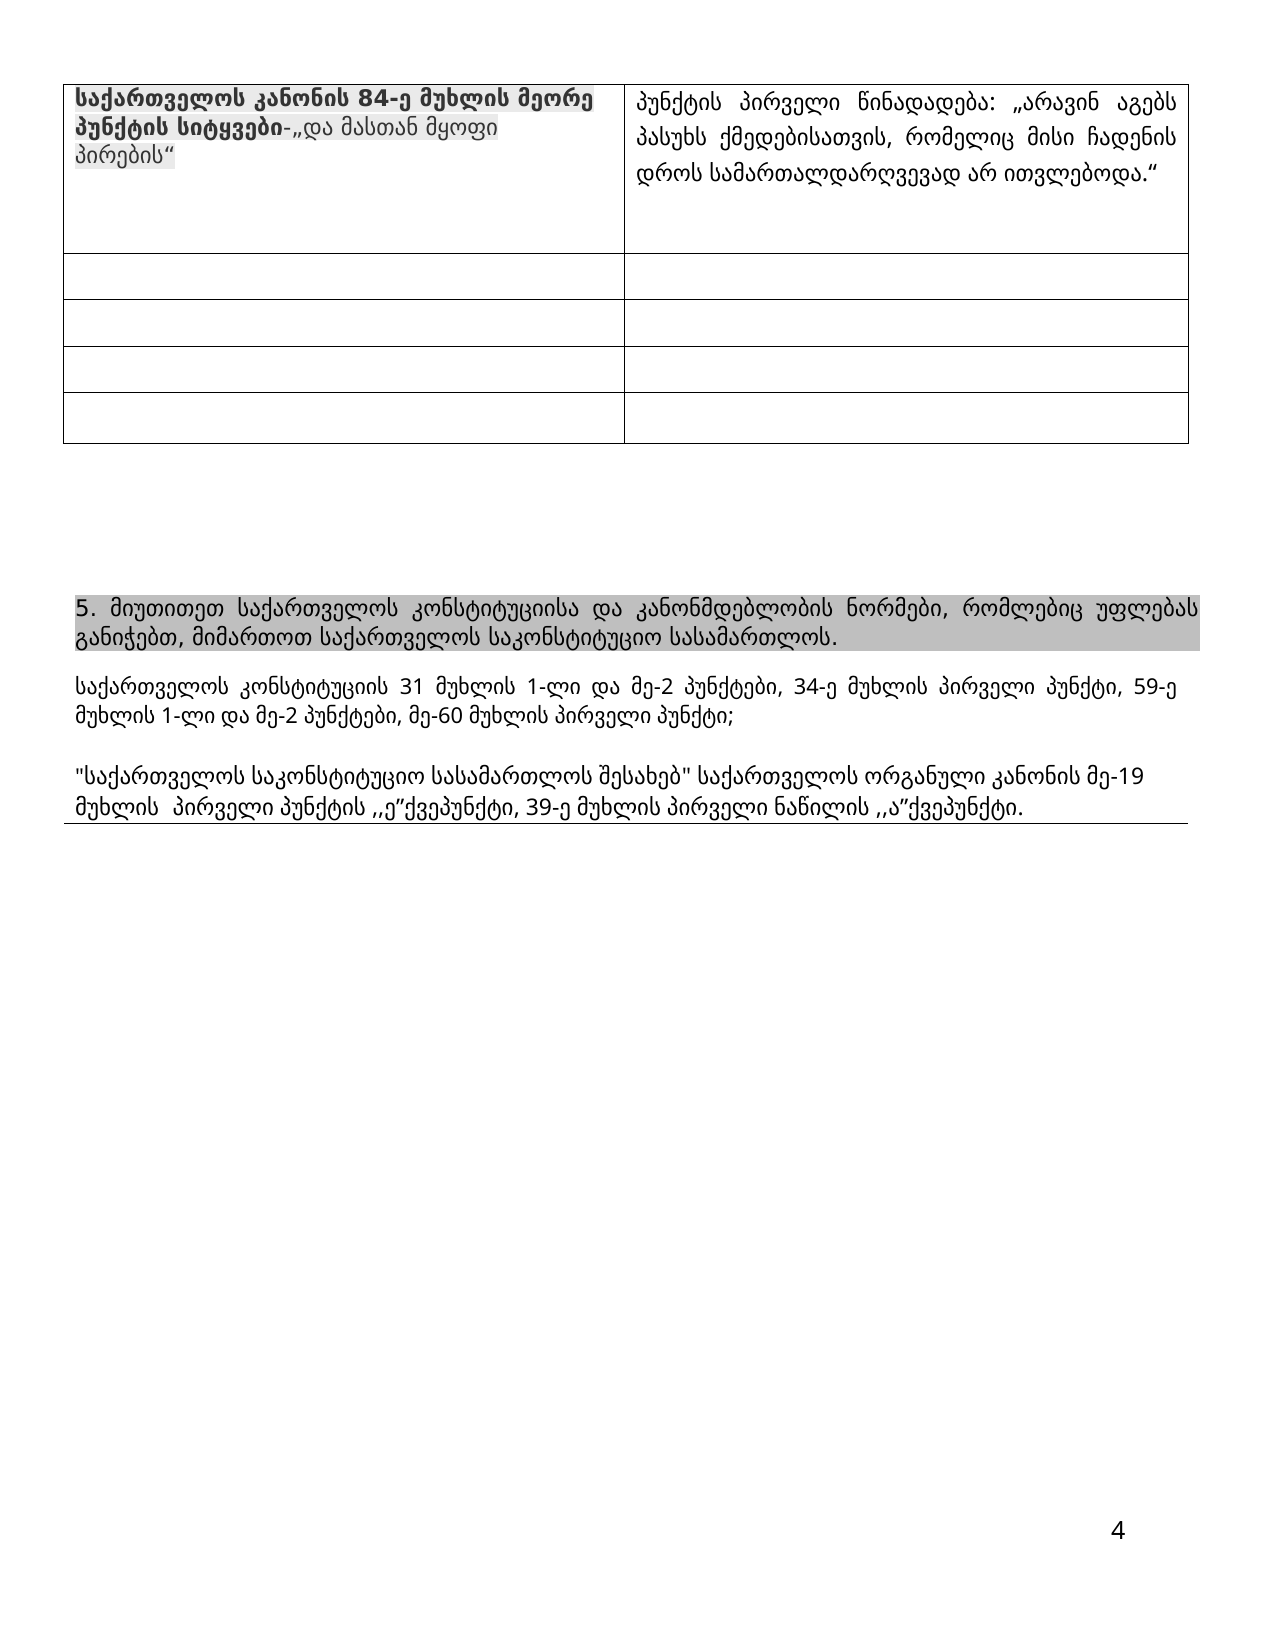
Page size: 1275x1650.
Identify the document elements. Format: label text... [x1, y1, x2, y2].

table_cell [64, 85, 624, 253]
table_cell [625, 254, 1188, 299]
table_header 31 1--2 , 34-, 59- 1--2 , -60 ; "" -19 ,,”, 39- ,,”. [64, 671, 1188, 822]
table_cell [64, 393, 624, 443]
table_cell [625, 300, 1188, 346]
table_cell [625, 347, 1188, 392]
table_cell [64, 254, 624, 299]
table_cell [64, 347, 624, 392]
table_cell [625, 393, 1188, 443]
table_cell [64, 300, 624, 346]
text 5. მიუთითეთ საქართველოს კონსტიტუციისა და კანონმდებლობის ნორმები, რომლებიც უფლებას განიჭებთ, მიმართოთ საქართველოს საკონსტიტუციო სასამართლოს. [75, 595, 1200, 651]
